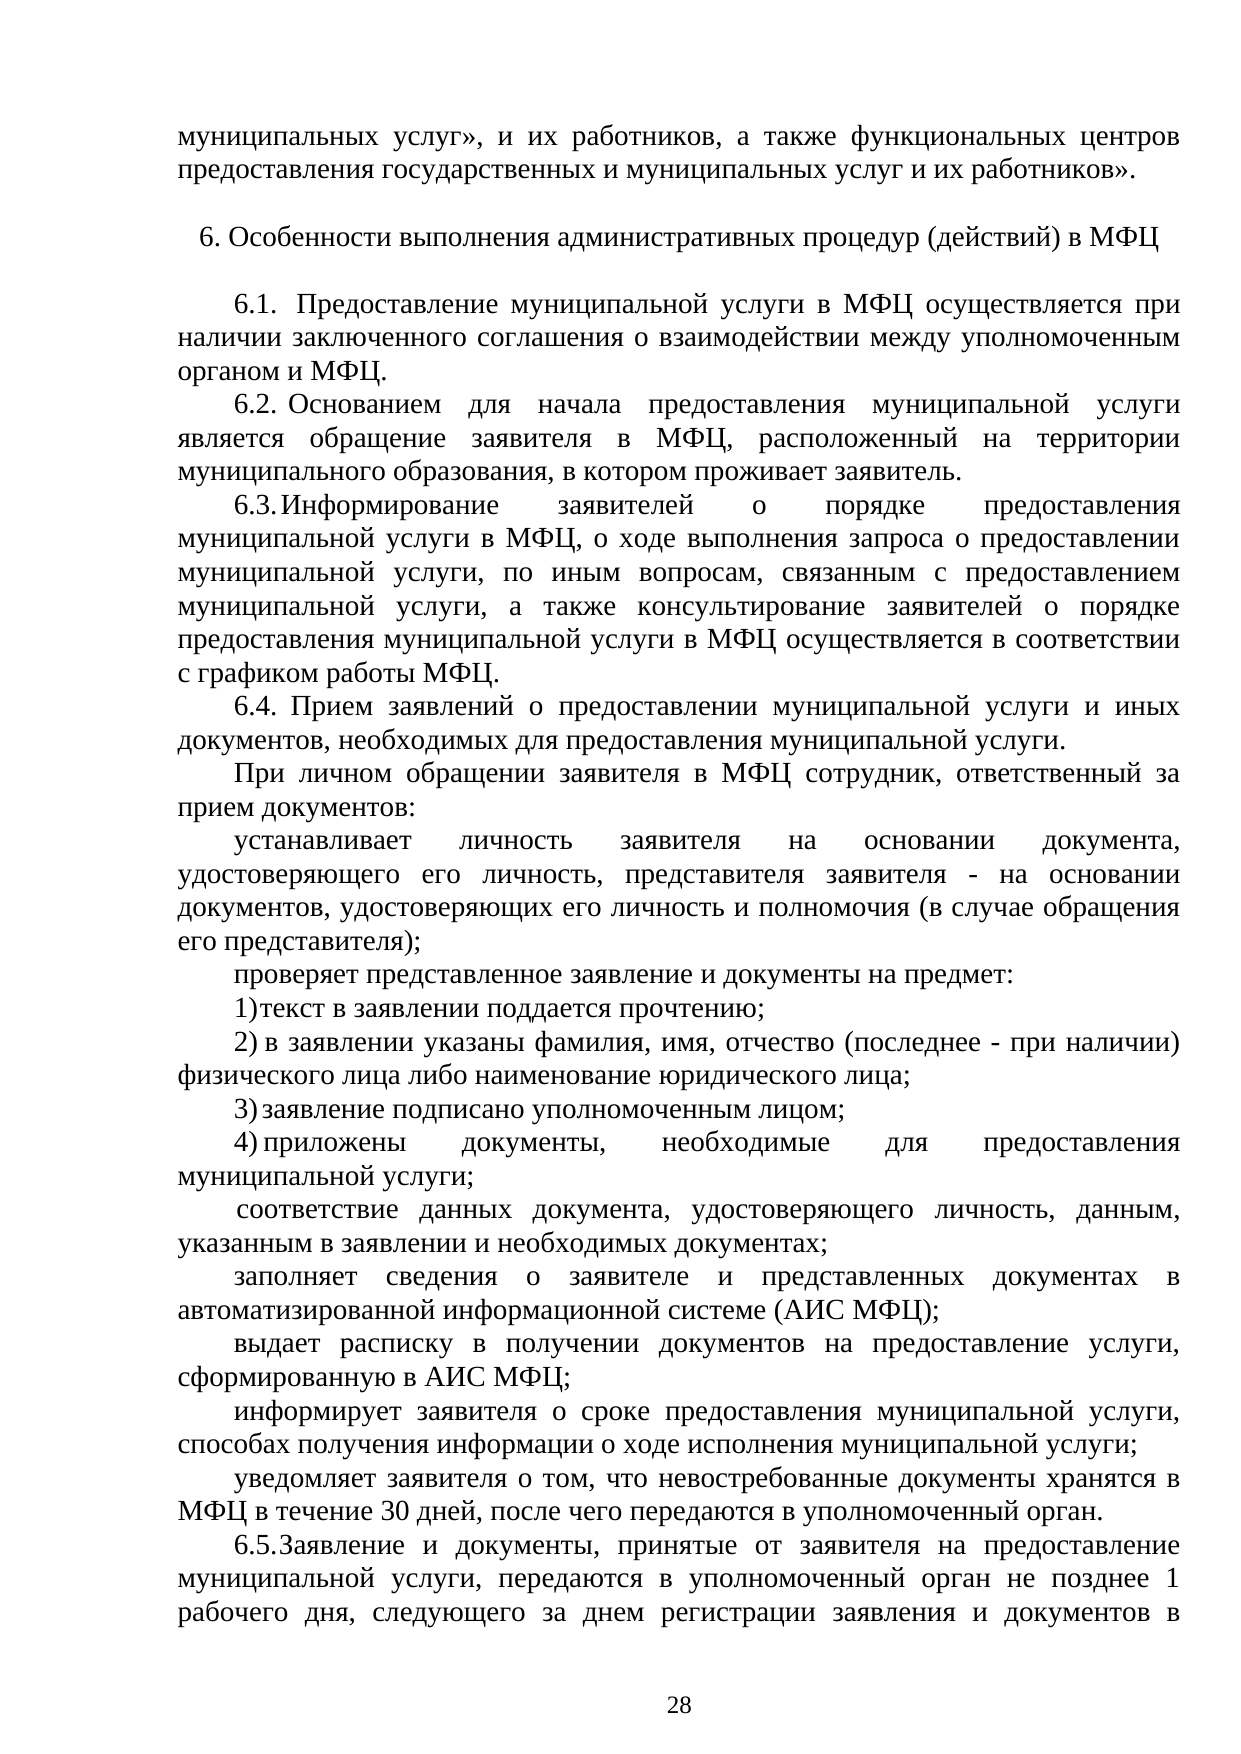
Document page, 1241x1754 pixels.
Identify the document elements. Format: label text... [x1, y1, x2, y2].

text выдает расписку в получении документов на предоставление услуги, сформированную в АИС МФЦ; [177, 1326, 1181, 1393]
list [177, 1527, 1181, 1627]
list приложены документы, необходимые для предоставления муниципальной услуги; [177, 1124, 1181, 1191]
text При личном обращении заявителя в МФЦ сотрудник, ответственный за прием документов: [177, 755, 1181, 822]
text проверяет представленное заявление и документы на предмет: [177, 957, 1181, 990]
text 6. Особенности выполнения административных процедур (действий) в МФЦ [177, 219, 1181, 252]
list Основанием для начала предоставления муниципальной услуги является обращение заявителя в МФЦ, расположенный на территории муниципального образования, в котором проживает заявитель. [177, 386, 1181, 487]
list в заявлении указаны фамилия, имя, отчество (последнее - при наличии) физического лица либо наименование юридического лица; [177, 1024, 1181, 1091]
list заявление подписано уполномоченным лицом; [177, 1091, 1181, 1124]
text устанавливает личность заявителя на основании документа, удостоверяющего его личность, представителя заявителя - на основании документов, удостоверяющих его личность и полномочия (в случае обращения его представителя); [177, 822, 1181, 957]
text соответствие данных документа, удостоверяющего личность, данным, указанным в заявлении и необходимых документах; [177, 1191, 1181, 1258]
text уведомляет заявителя о том, что невостребованные документы хранятся в МФЦ в течение 30 дней, после чего передаются в уполномоченный орган. [177, 1460, 1181, 1527]
list Предоставление муниципальной услуги в МФЦ осуществляется при наличии заключенного соглашения о взаимодействии между уполномоченным органом и МФЦ. [177, 286, 1181, 386]
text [177, 118, 1181, 185]
text заполняет сведения о заявителе и представленных документах в автоматизированной информационной системе (АИС МФЦ); [177, 1258, 1181, 1326]
list текст в заявлении поддается прочтению; [177, 990, 1181, 1024]
list Информирование заявителей о порядке предоставления муниципальной услуги в МФЦ, о ходе выполнения запроса о предоставлении муниципальной услуги, по иным вопросам, связанным с предоставлением муниципальной услуги, а также консультирование заявителей о порядке предоставления муниципальной услуги в МФЦ осуществляется в соответствии с графиком работы МФЦ. [177, 487, 1181, 688]
text информирует заявителя о сроке предоставления муниципальной услуги, способах получения информации о ходе исполнения муниципальной услуги; [177, 1393, 1181, 1460]
list Прием заявлений о предоставлении муниципальной услуги и иных документов, необходимых для предоставления муниципальной услуги. [177, 688, 1181, 755]
